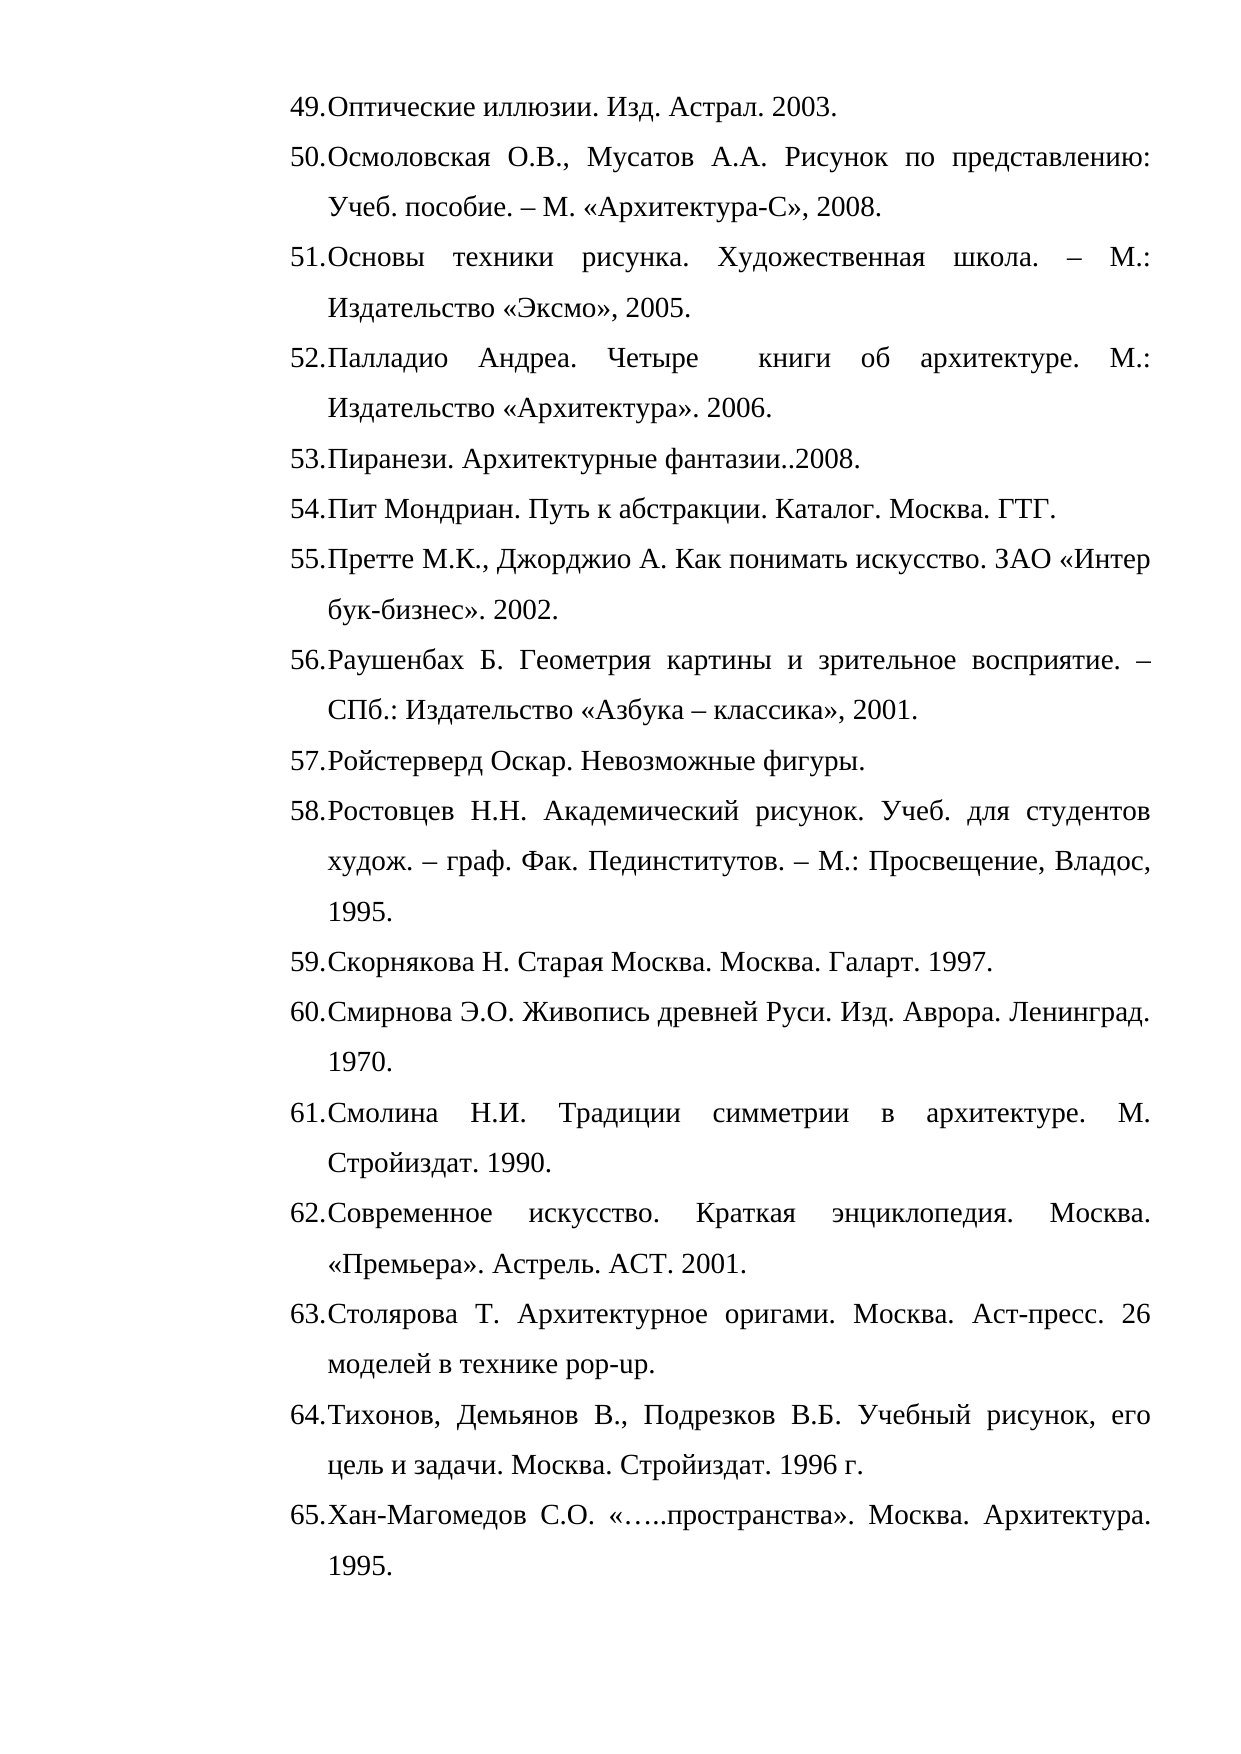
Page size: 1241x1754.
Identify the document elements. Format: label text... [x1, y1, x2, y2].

list Хан-Магомедов С.О. «…..пространства». Москва. Архитектура. 1995. [290, 1497, 1152, 1581]
list Смирнова Э.О. Живопись древней Руси. Изд. Аврора. Ленинград. 1970. [290, 994, 1152, 1078]
list Оптические иллюзии. Изд. Астрал. 2003. [290, 89, 1152, 122]
list Раушенбах Б. Геометрия картины и зрительное восприятие. – СПб.: Издательство «Азбука – классика», 2001. [290, 642, 1152, 726]
list Пиранези. Архитектурные фантазии..2008. [290, 441, 1152, 474]
list Осмоловская О.В., Мусатов А.А. Рисунок по представлению: Учеб. пособие. – М. «Архитектура-С», 2008. [290, 139, 1152, 223]
list Ростовцев Н.Н. Академический рисунок. Учеб. для студентов худож. – граф. Фак. Пединститутов. – М.: Просвещение, Владос, 1995. [290, 793, 1152, 927]
list Претте М.К., Джорджио А. Как понимать искусство. ЗАО «Интер бук-бизнес». 2002. [290, 541, 1152, 625]
list Основы техники рисунка. Художественная школа. – М.: Издательство «Эксмо», 2005. [290, 239, 1152, 323]
list Смолина Н.И. Традиции симметрии в архитектуре. М. Стройиздат. 1990. [290, 1095, 1152, 1179]
list Столярова Т. Архитектурное оригами. Москва. Аст-пресс. 26 моделей в технике рор-uр. [290, 1296, 1152, 1380]
list Тихонов, Демьянов В., Подрезков В.Б. Учебный рисунок, его цель и задачи. Москва. Стройиздат. 1996 г. [290, 1397, 1152, 1481]
list Палладио Андреа. Четыре книги об архитектуре. М.: Издательство «Архитектура». 2006. [290, 340, 1152, 424]
list Скорнякова Н. Старая Москва. Москва. Галарт. 1997. [290, 944, 1152, 977]
list Современное искусство. Краткая энциклопедия. Москва. «Премьера». Астрель. АСТ. 2001. [290, 1196, 1152, 1279]
list Пит Мондриан. Путь к абстракции. Каталог. Москва. ГТГ. [290, 491, 1152, 525]
list Ройстерверд Оскар. Невозможные фигуры. [290, 743, 1152, 776]
